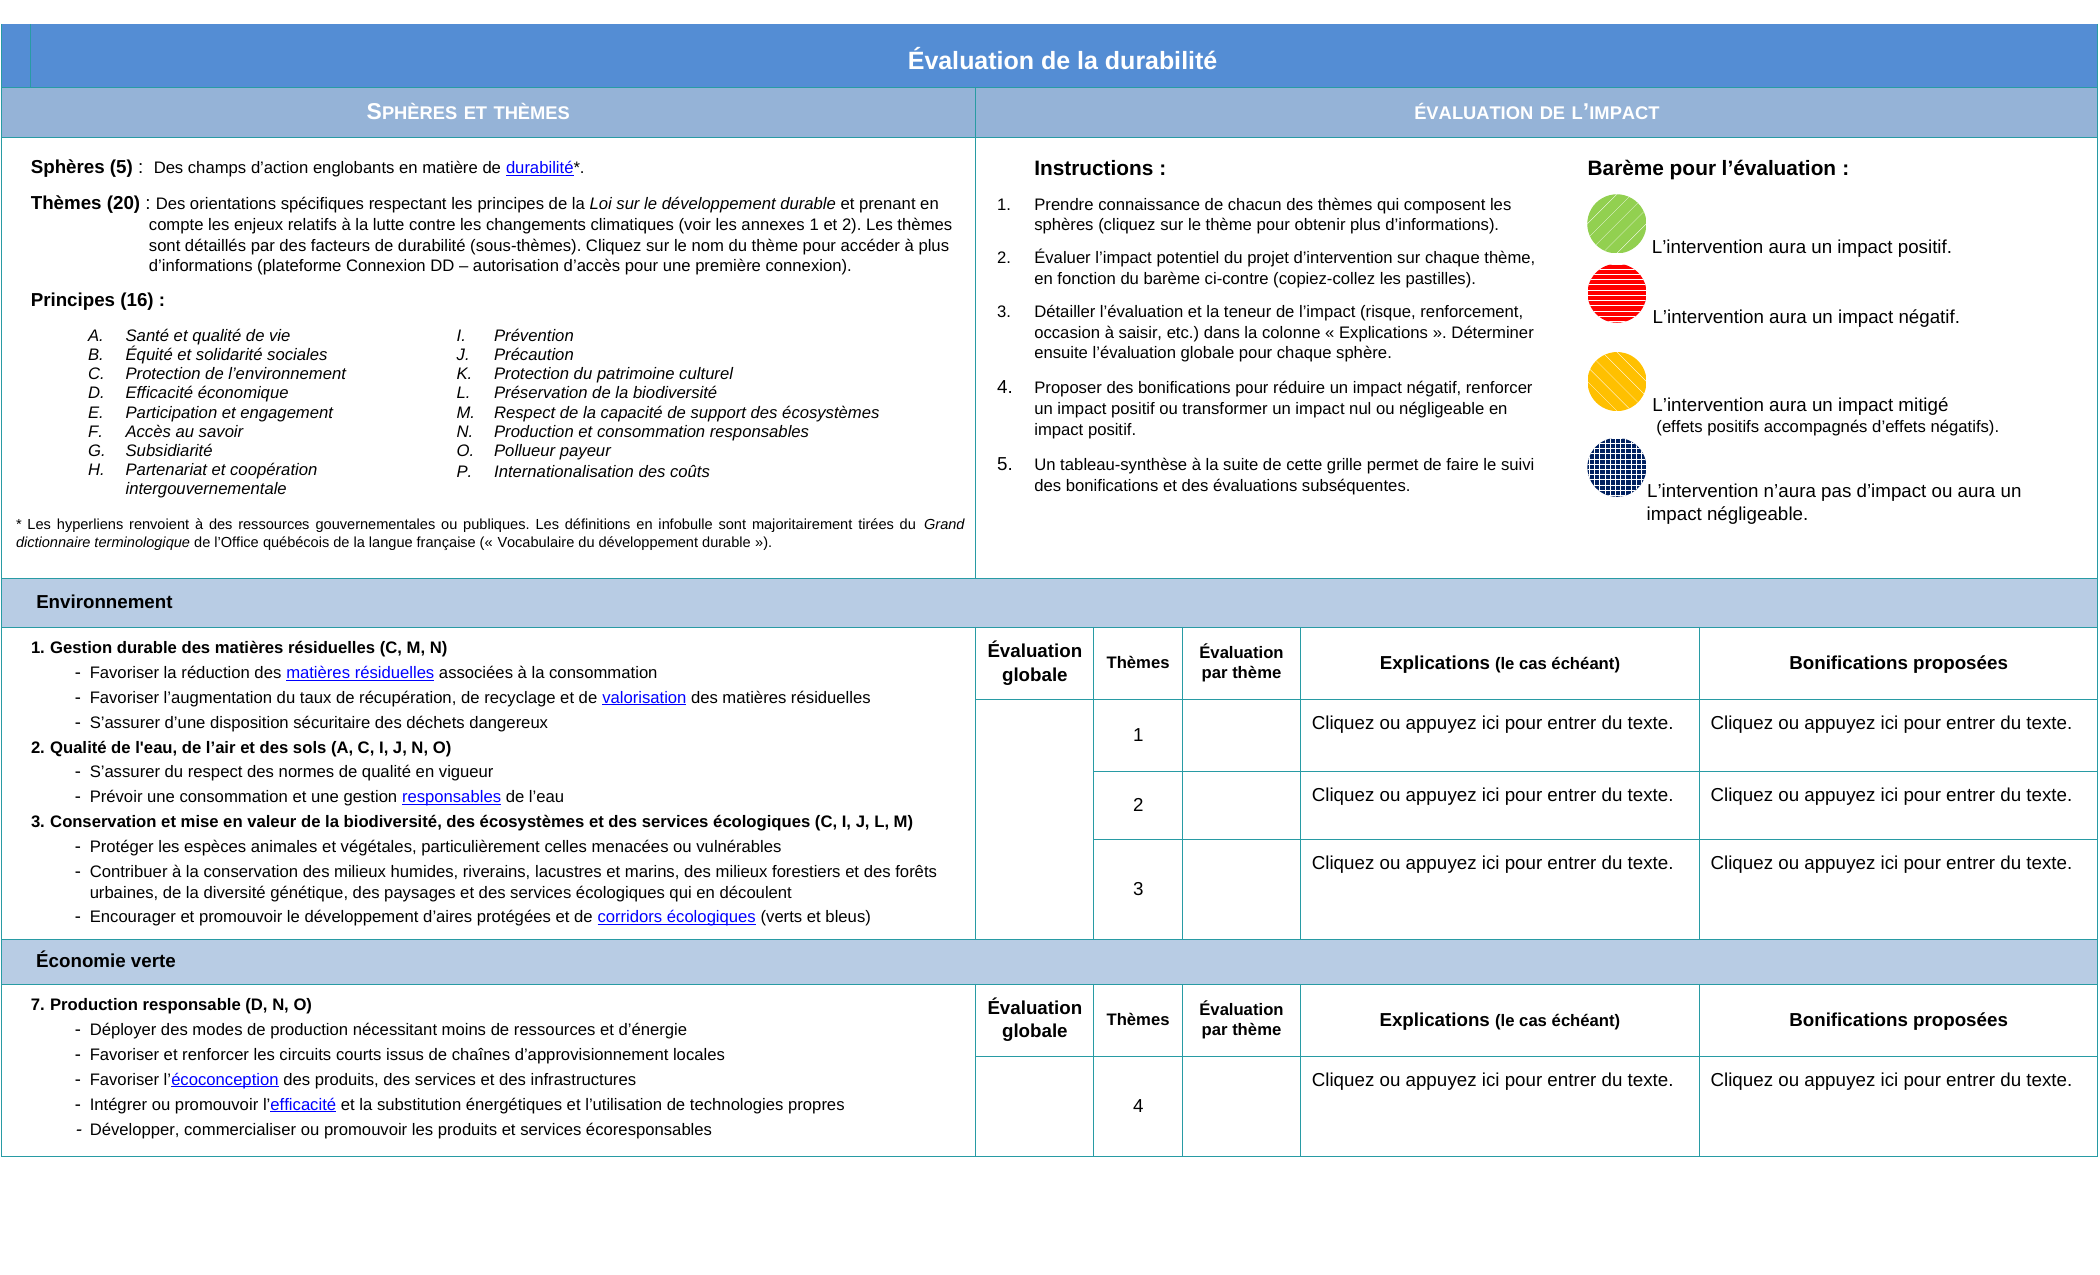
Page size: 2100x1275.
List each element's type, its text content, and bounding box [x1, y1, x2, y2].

table_cell Thèmes [1094, 985, 1182, 1056]
table_cell 4 [1094, 1057, 1182, 1156]
table_cell 1 [1094, 700, 1182, 771]
table_cell * Les hyperliens renvoient à des ressources gouvernementales ou publiques. Les définitions en infobulle sont majoritairement tirées du Grand dictionnaire terminologique de l’Office québécois de la langue française (« Vocabulaire du développement durable »). [2, 509, 975, 578]
table_cell Économie verteb [2, 940, 2097, 984]
table_cell Barème pour l’évaluation : L’intervention aura un impact positif. L’intervention aura un impact négatif. L’intervention aura un impact mitigé (effets positifs accompagnés d’effets négatifs). L’intervention n’aura pas d’impact ou aura un impact négligeable. [1566, 138, 2097, 578]
table_cell Santé et qualité de vie Équité et solidarité sociales Protection de l’environnement Efficacité économique Participation et engagement Accès au savoir Subsidiarité Partenariat et coopération intergouvernementale [2, 319, 370, 508]
table_cell [1183, 1057, 1300, 1156]
table_cell Production responsable (D, N, O) Déployer des modes de production nécessitant moins de ressources et d’énergie Favoriser et renforcer les circuits courts issus de chaînes d’approvisionnement locales Favoriser l’écoconception des produits, des services et des infrastructures Intégrer ou promouvoir l’efficacité et la substitution énergétiques et l’utilisation de technologies propres Développer, commercialiser ou promouvoir les produits et services écoresponsables Intégrer ou encourager la gestion responsable de la fin de vie des produits ainsi que la création de boucles de valorisation ou de réutilisation Consommation responsable (N, P) Connaître le cycle de vie des produits consommés et encourager le choix de produits écoresponsables Promouvoir la consommation responsable et le développement des écoétiquettes ou de la certification Création d’emplois verts et liés au climat (C, F) Favoriser l’adéquation entre l’offre de formation et les besoins de l’économie verte Promouvoir et mobiliser les compétences vertes Modèles d’affaires responsables (N, O, P) Intégrer ou encourager une offre de services écoresponsables (services environnementaux, services de location, de réparation, etc.) Favoriser la recherche et le développement favorisant une économie verte Favoriser des modèles d’affaires à impacts sociaux [2, 985, 975, 1156]
table_cell Environnementa( [2, 579, 2097, 627]
table_cell Évaluation par thème [1183, 985, 1300, 1056]
table_cell Instructions : Prendre connaissance de chacun des thèmes qui composent les sphères (cliquez sur le thème pour obtenir plus d’informations). Évaluer l’impact potentiel du projet d’intervention sur chaque thème, en fonction du barème ci-contre (copiez-collez les pastilles). Détailler l’évaluation et la teneur de l’impact (risque, renforcement, occasion à saisir, etc.) dans la colonne « Explications ». Déterminer ensuite l’évaluation globale pour chaque sphère. Proposer des bonifications pour réduire un impact négatif, renforcer un impact positif ou transformer un impact nul ou négligeable en impact positif. Un tableau-synthèse à la suite de cette grille permet de faire le suivi des bonifications et des évaluations subséquentes. [976, 138, 1566, 578]
table_cell Explications (le cas échéant) [1301, 985, 1699, 1056]
table_cell Sphères et thèmes [2, 88, 975, 137]
table_cell évaluation de l’impact [976, 88, 2097, 137]
table_cell 2 [1094, 772, 1182, 839]
table_cell Évaluation par thème [1183, 628, 1300, 699]
table_cell Bonifications proposées [1700, 628, 2097, 699]
table_cell [976, 1057, 1093, 1156]
table_cell Évaluation globale [976, 985, 1093, 1056]
table_cell [976, 700, 1093, 939]
table_cell [1183, 772, 1300, 839]
table_cell [1183, 840, 1300, 939]
table_cell [1183, 700, 1300, 771]
table_header [2, 24, 30, 87]
table_cell Bonifications proposées [1700, 985, 2097, 1056]
table_cell 3 [1094, 840, 1182, 939]
table_cell Thèmes [1094, 628, 1182, 699]
table_cell Gestion durable des matières résiduelles (C, M, N) Favoriser la réduction des matières résiduelles associées à la consommation Favoriser l’augmentation du taux de récupération, de recyclage et de valorisation des matières résiduelles S’assurer d’une disposition sécuritaire des déchets dangereux Qualité de l'eau, de l’air et des sols (A, C, I, J, N, O) S’assurer du respect des normes de qualité en vigueur Prévoir une consommation et une gestion responsables de l’eau Conservation et mise en valeur de la biodiversité, des écosystèmes et des services écologiques (C, I, J, L, M) Protéger les espèces animales et végétales, particulièrement celles menacées ou vulnérables Contribuer à la conservation des milieux humides, riverains, lacustres et marins, des milieux forestiers et des forêts urbaines, de la diversité génétique, des paysages et des services écologiques qui en découlent Encourager et promouvoir le développement d’aires protégées et de corridors écologiques (verts et bleus) [2, 628, 975, 939]
table_cell Prévention Précaution Protection du patrimoine culturel Préservation de la biodiversité Respect de la capacité de support des écosystèmes Production et consommation responsables Pollueur payeur Internationalisation des coûts [370, 319, 975, 508]
table_cell Explications (le cas échéant) [1301, 628, 1699, 699]
table_cell Évaluation globale [976, 628, 1093, 699]
table_header Évaluation de la durabilité [31, 24, 2097, 87]
table_cell Sphères (5) : Des champs d’action englobants en matière de durabilité*. Thèmes (20) : Des orientations spécifiques respectant les principes de la Loi sur le développement durable et prenant en compte les enjeux relatifs à la lutte contre les changements climatiques (voir les annexes 1 et 2). Les thèmes sont détaillés par des facteurs de durabilité (sous-thèmes). Cliquez sur le nom du thème pour accéder à plus d’informations (plateforme Connexion DD – autorisation d’accès pour une première connexion). Principes (16) : [2, 138, 975, 319]
